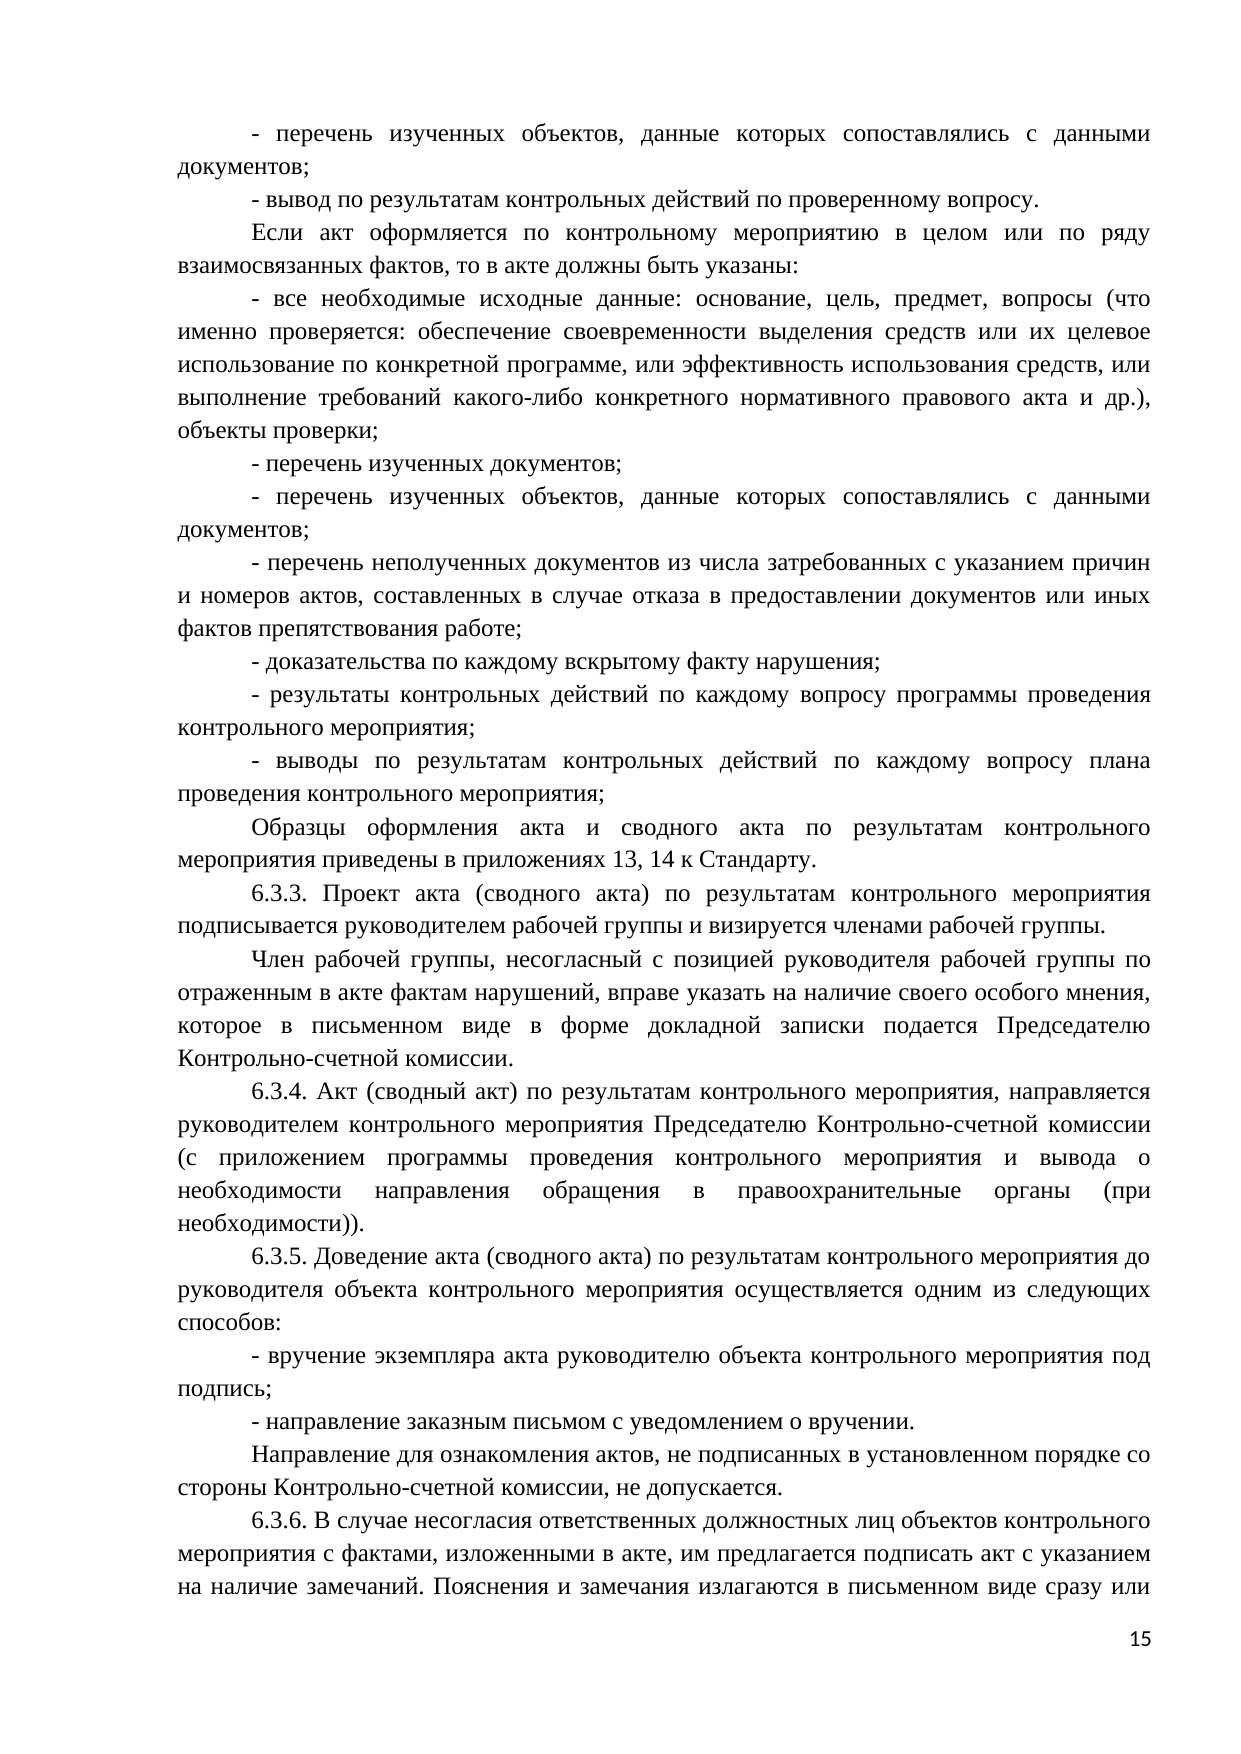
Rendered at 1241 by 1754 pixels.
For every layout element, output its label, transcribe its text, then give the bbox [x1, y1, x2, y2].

text - доказательства по каждому вскрытому факту нарушения; [177, 646, 1152, 675]
text - перечень изученных объектов, данные которых сопоставлялись с данными документов; [177, 118, 1152, 180]
text - вручение экземпляра акта руководителю объекта контрольного мероприятия под подпись; [177, 1340, 1152, 1402]
text - все необходимые исходные данные: основание, цель, предмет, вопросы (что именно проверяется: обеспечение своевременности выделения средств или их целевое использование по конкретной программе, или эффективность использования средств, или выполнение требований какого-либо конкретного нормативного правового акта и др.), объекты проверки; [177, 283, 1152, 444]
text - перечень изученных объектов, данные которых сопоставлялись с данными документов; [177, 481, 1152, 543]
text Образцы оформления акта и сводного акта по результатам контрольного мероприятия приведены в приложениях 13, 14 к Стандарту. [177, 812, 1152, 873]
text - вывод по результатам контрольных действий по проверенному вопросу. [177, 184, 1152, 213]
text - перечень изученных документов; [177, 448, 1152, 477]
text Направление для ознакомления актов, не подписанных в установленном порядке со стороны Контрольно-счетной комиссии, не допускается. [177, 1439, 1152, 1501]
text Если акт оформляется по контрольному мероприятию в целом или по ряду взаимосвязанных фактов, то в акте должны быть указаны: [177, 217, 1152, 279]
text 6.3.5. Доведение акта (сводного акта) по результатам контрольного мероприятия до руководителя объекта контрольного мероприятия осуществляется одним из следующих способов: [177, 1241, 1152, 1336]
text - результаты контрольных действий по каждому вопросу программы проведения контрольного мероприятия; [177, 679, 1152, 741]
text Член рабочей группы, несогласный с позицией руководителя рабочей группы по отраженным в акте фактам нарушений, вправе указать на наличие своего особого мнения, которое в письменном виде в форме докладной записки подается Председателю Контрольно-счетной комиссии. [177, 944, 1152, 1071]
text - выводы по результатам контрольных действий по каждому вопросу плана проведения контрольного мероприятия; [177, 746, 1152, 807]
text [177, 1505, 1152, 1600]
text 6.3.4. Акт (сводный акт) по результатам контрольного мероприятия, направляется руководителем контрольного мероприятия Председателю Контрольно-счетной комиссии (с приложением программы проведения контрольного мероприятия и вывода о необходимости направления обращения в правоохранительные органы (при необходимости)). [177, 1076, 1152, 1237]
text 6.3.3. Проект акта (сводного акта) по результатам контрольного мероприятия подписывается руководителем рабочей группы и визируется членами рабочей группы. [177, 878, 1152, 939]
text - перечень неполученных документов из числа затребованных с указанием причин и номеров актов, составленных в случае отказа в предоставлении документов или иных фактов препятствования работе; [177, 547, 1152, 642]
text - направление заказным письмом с уведомлением о вручении. [177, 1406, 1152, 1435]
